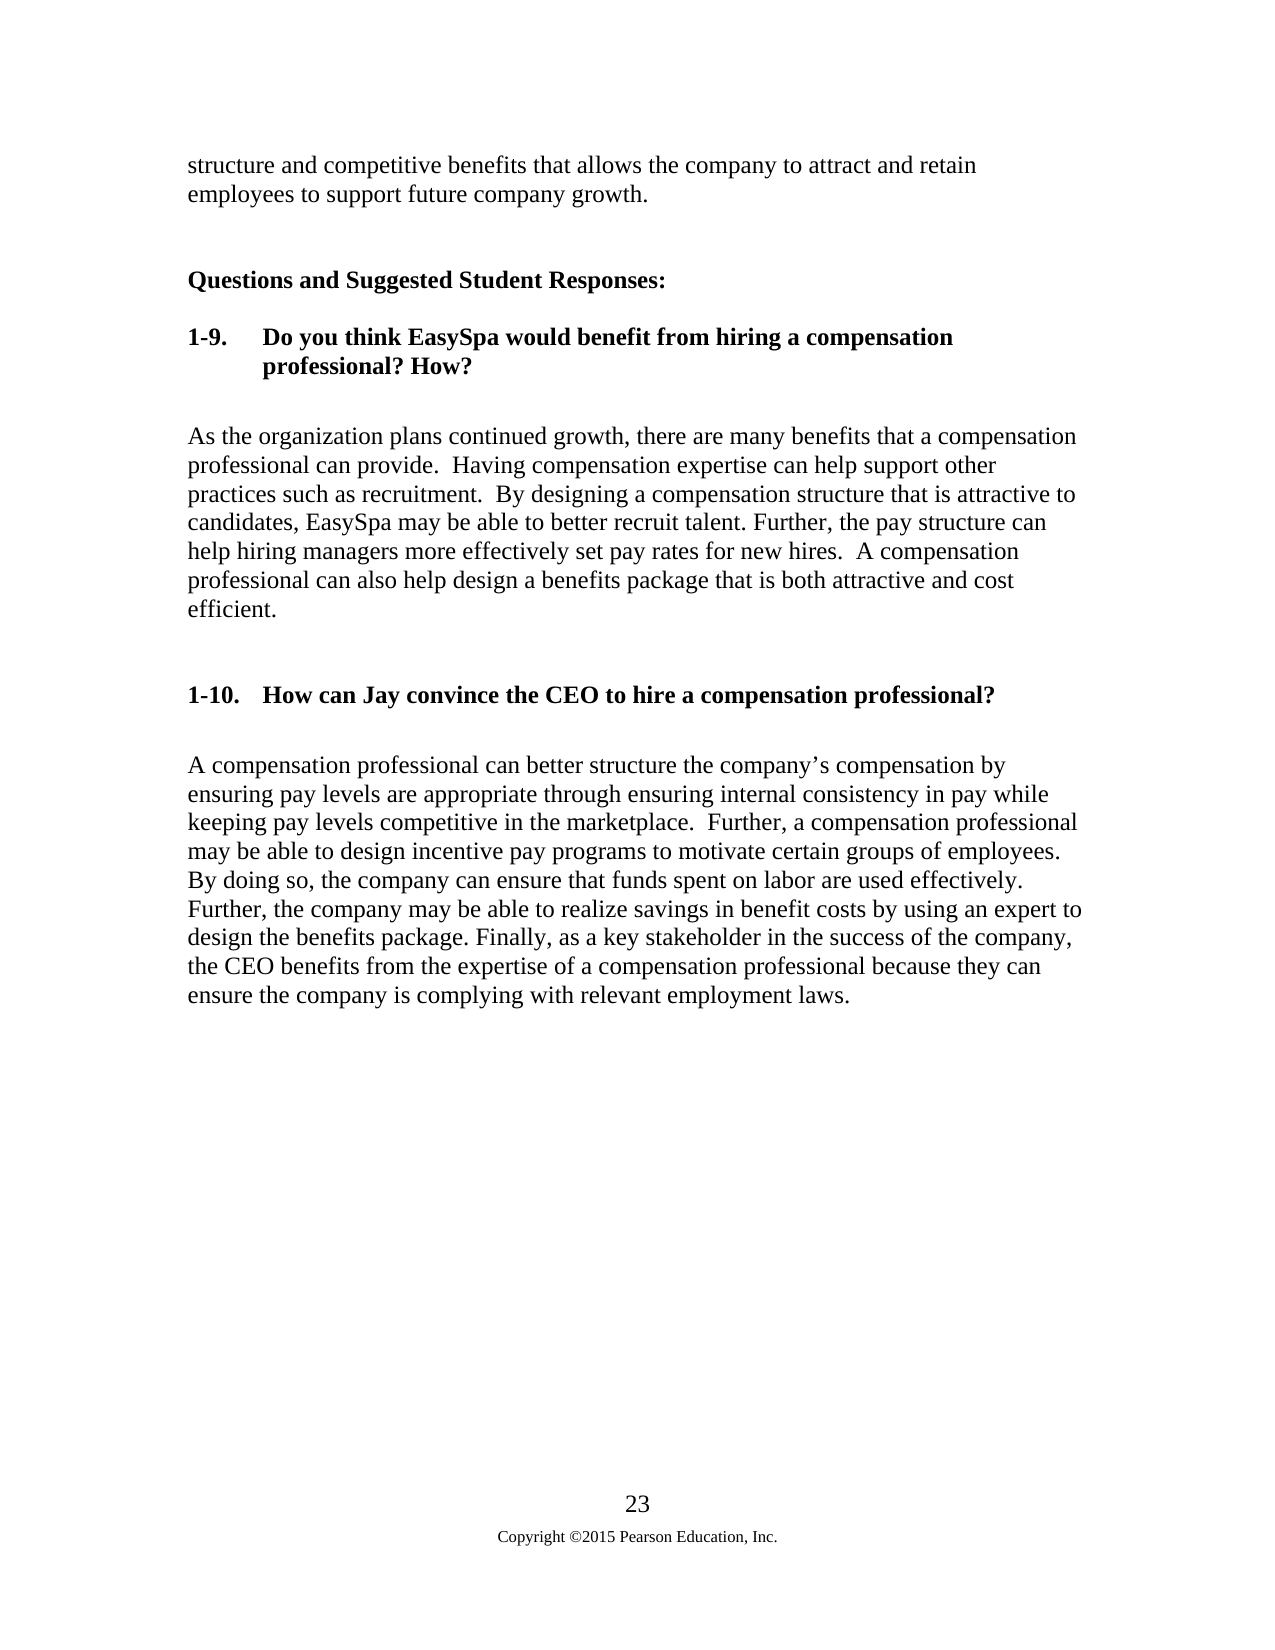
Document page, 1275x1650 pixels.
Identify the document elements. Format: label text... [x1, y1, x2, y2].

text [187, 150, 1087, 207]
list How can Jay convince the CEO to hire a compensation professional? [187, 680, 1087, 709]
text Questions and Suggested Student Responses: [187, 265, 1087, 294]
text A compensation professional can better structure the company’s compensation by ensuring pay levels are appropriate through ensuring internal consistency in pay while keeping pay levels competitive in the marketplace. Further, a compensation professional may be able to design incentive pay programs to motivate certain groups of employees. By doing so, the company can ensure that funds spent on labor are used effectively. Further, the company may be able to realize savings in benefit costs by using an expert to design the benefits package. Finally, as a key stakeholder in the success of the company, the CEO benefits from the expertise of a compensation professional because they can ensure the company is complying with relevant employment laws. [187, 750, 1087, 1009]
list Do you think EasySpa would benefit from hiring a compensation professional? How? [187, 322, 1087, 380]
text As the organization plans continued growth, there are many benefits that a compensation professional can provide. Having compensation expertise can help support other practices such as recruitment. By designing a compensation structure that is attractive to candidates, EasySpa may be able to better recruit talent. Further, the pay structure can help hiring managers more effectively set pay rates for new hires. A compensation professional can also help design a benefits package that is both attractive and cost efficient. [187, 421, 1087, 622]
